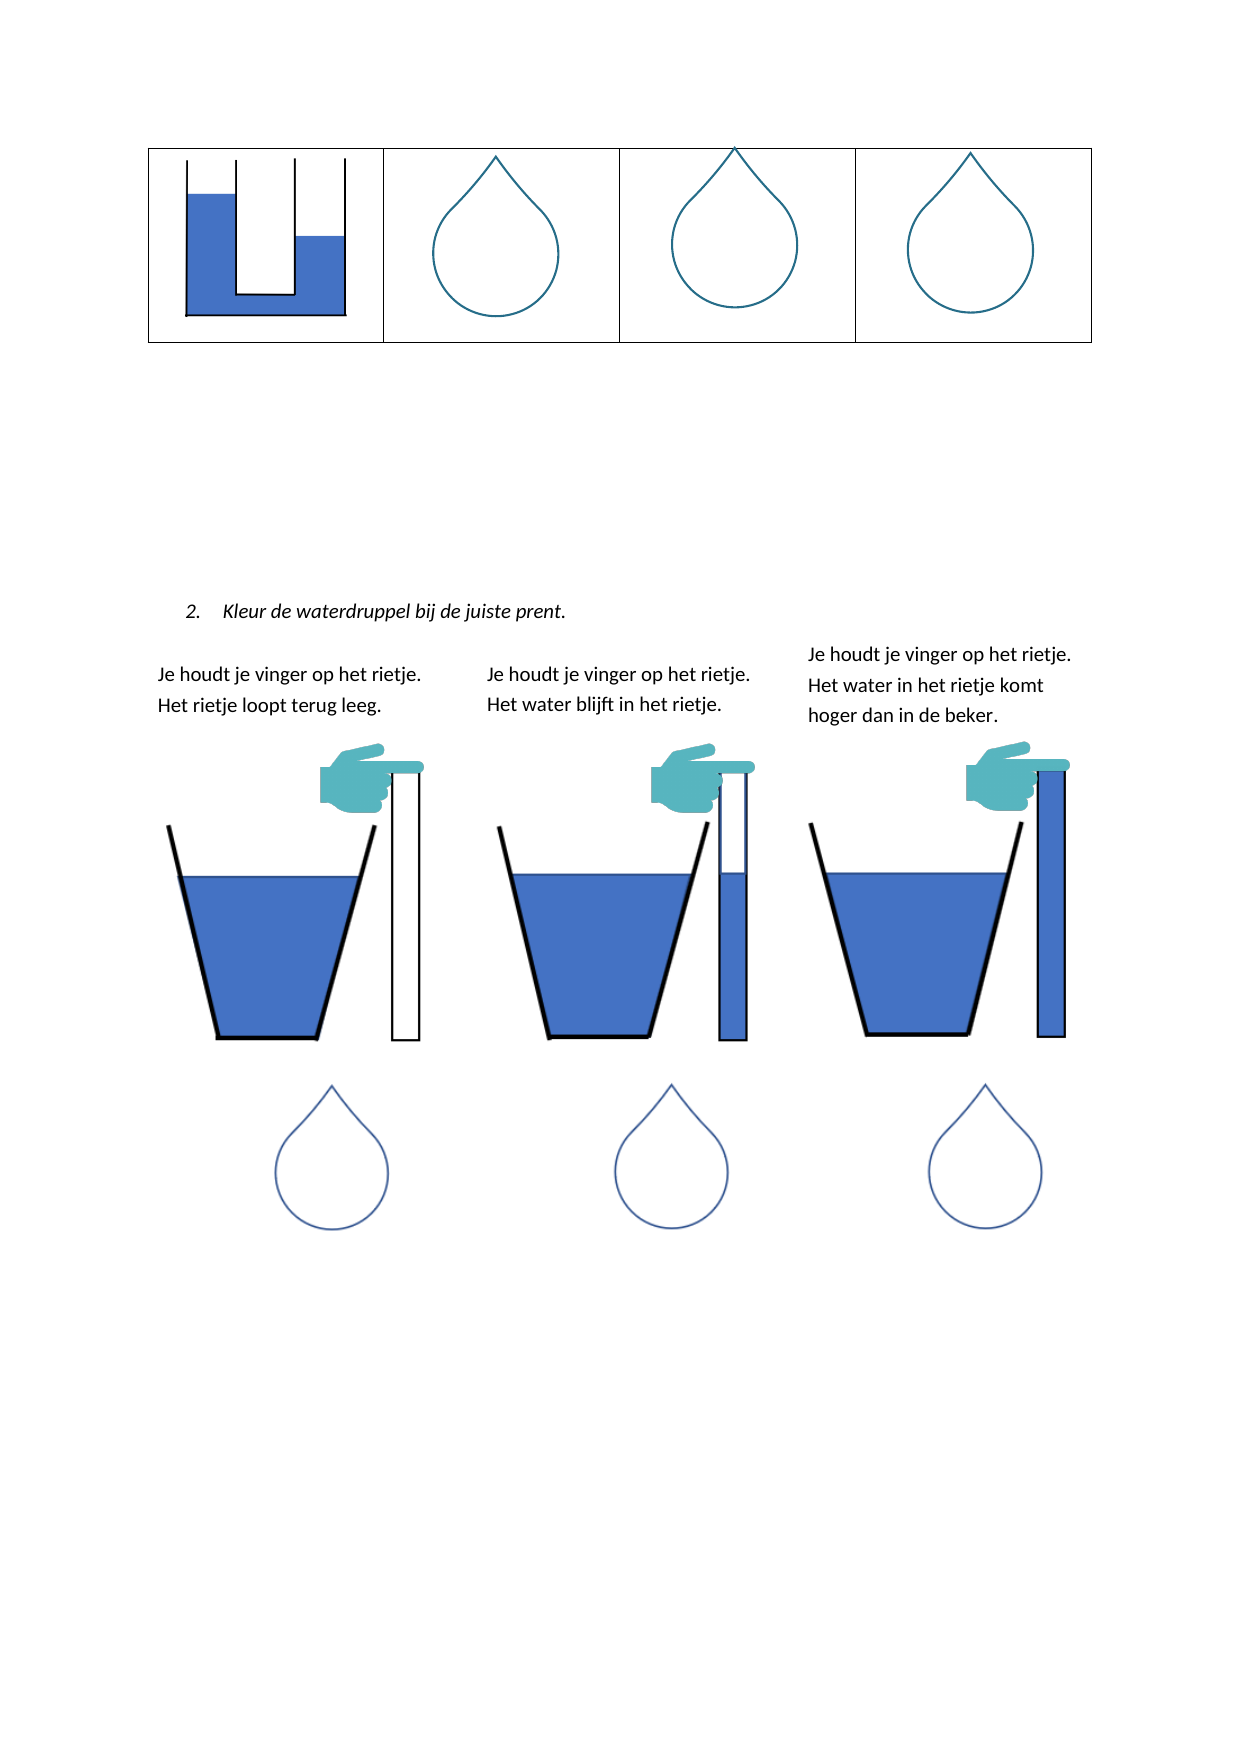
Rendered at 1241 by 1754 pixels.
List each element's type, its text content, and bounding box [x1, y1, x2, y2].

list Kleur de waterdruppel bij de juiste prent. [185, 598, 1093, 623]
table_cell [856, 149, 1091, 342]
picture [960, 717, 1077, 835]
picture [644, 719, 762, 837]
picture [183, 154, 349, 320]
picture [313, 719, 431, 837]
table_cell [620, 149, 855, 342]
table_cell [149, 149, 383, 342]
table_cell [384, 149, 619, 342]
